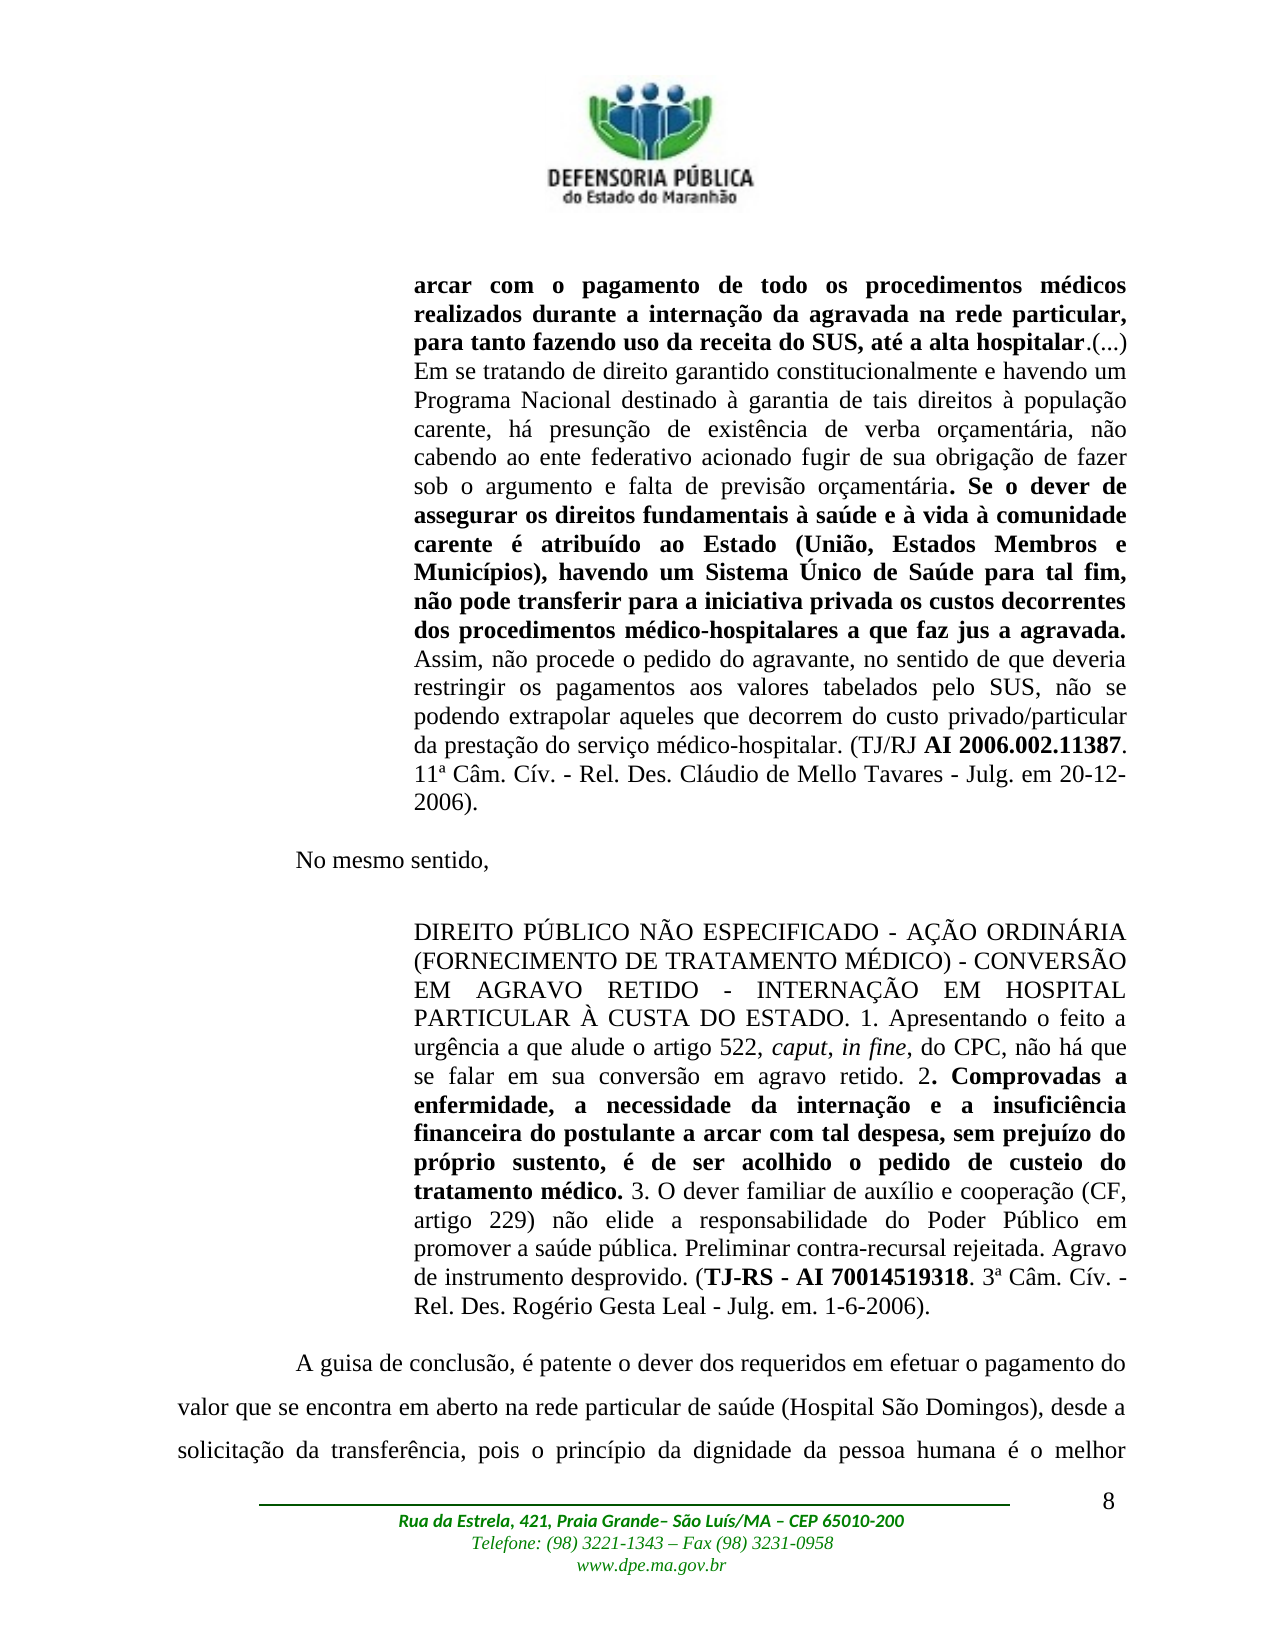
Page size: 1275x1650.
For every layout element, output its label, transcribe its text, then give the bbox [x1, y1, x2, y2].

text No mesmo sentido, [177, 845, 1127, 874]
text DIREITO PÚBLICO NÃO ESPECIFICADO - AÇÃO ORDINÁRIA (FORNECIMENTO DE TRATAMENTO MÉDICO) - CONVERSÃO EM AGRAVO RETIDO - INTERNAÇÃO EM HOSPITAL PARTICULAR À CUSTA DO ESTADO. 1. Apresentando o feito a urgência a que alude o artigo 522, caput, in fine, do CPC, não há que se falar em sua conversão em agravo retido. 2. Comprovadas a enfermidade, a necessidade da internação e a insuficiência financeira do postulante a arcar com tal despesa, sem prejuízo do próprio sustento, é de ser acolhido o pedido de custeio do tratamento médico. 3. O dever familiar de auxílio e cooperação (CF, artigo 229) não elide a responsabilidade do Poder Público em promover a saúde pública. Preliminar contra-recursal rejeitada. Agravo de instrumento desprovido. (TJ-RS - AI 70014519318. 3ª Câm. Cív. - Rel. Des. Rogério Gesta Leal - Julg. em. 1-6-2006). [413, 917, 1127, 1320]
picture [544, 75, 760, 213]
